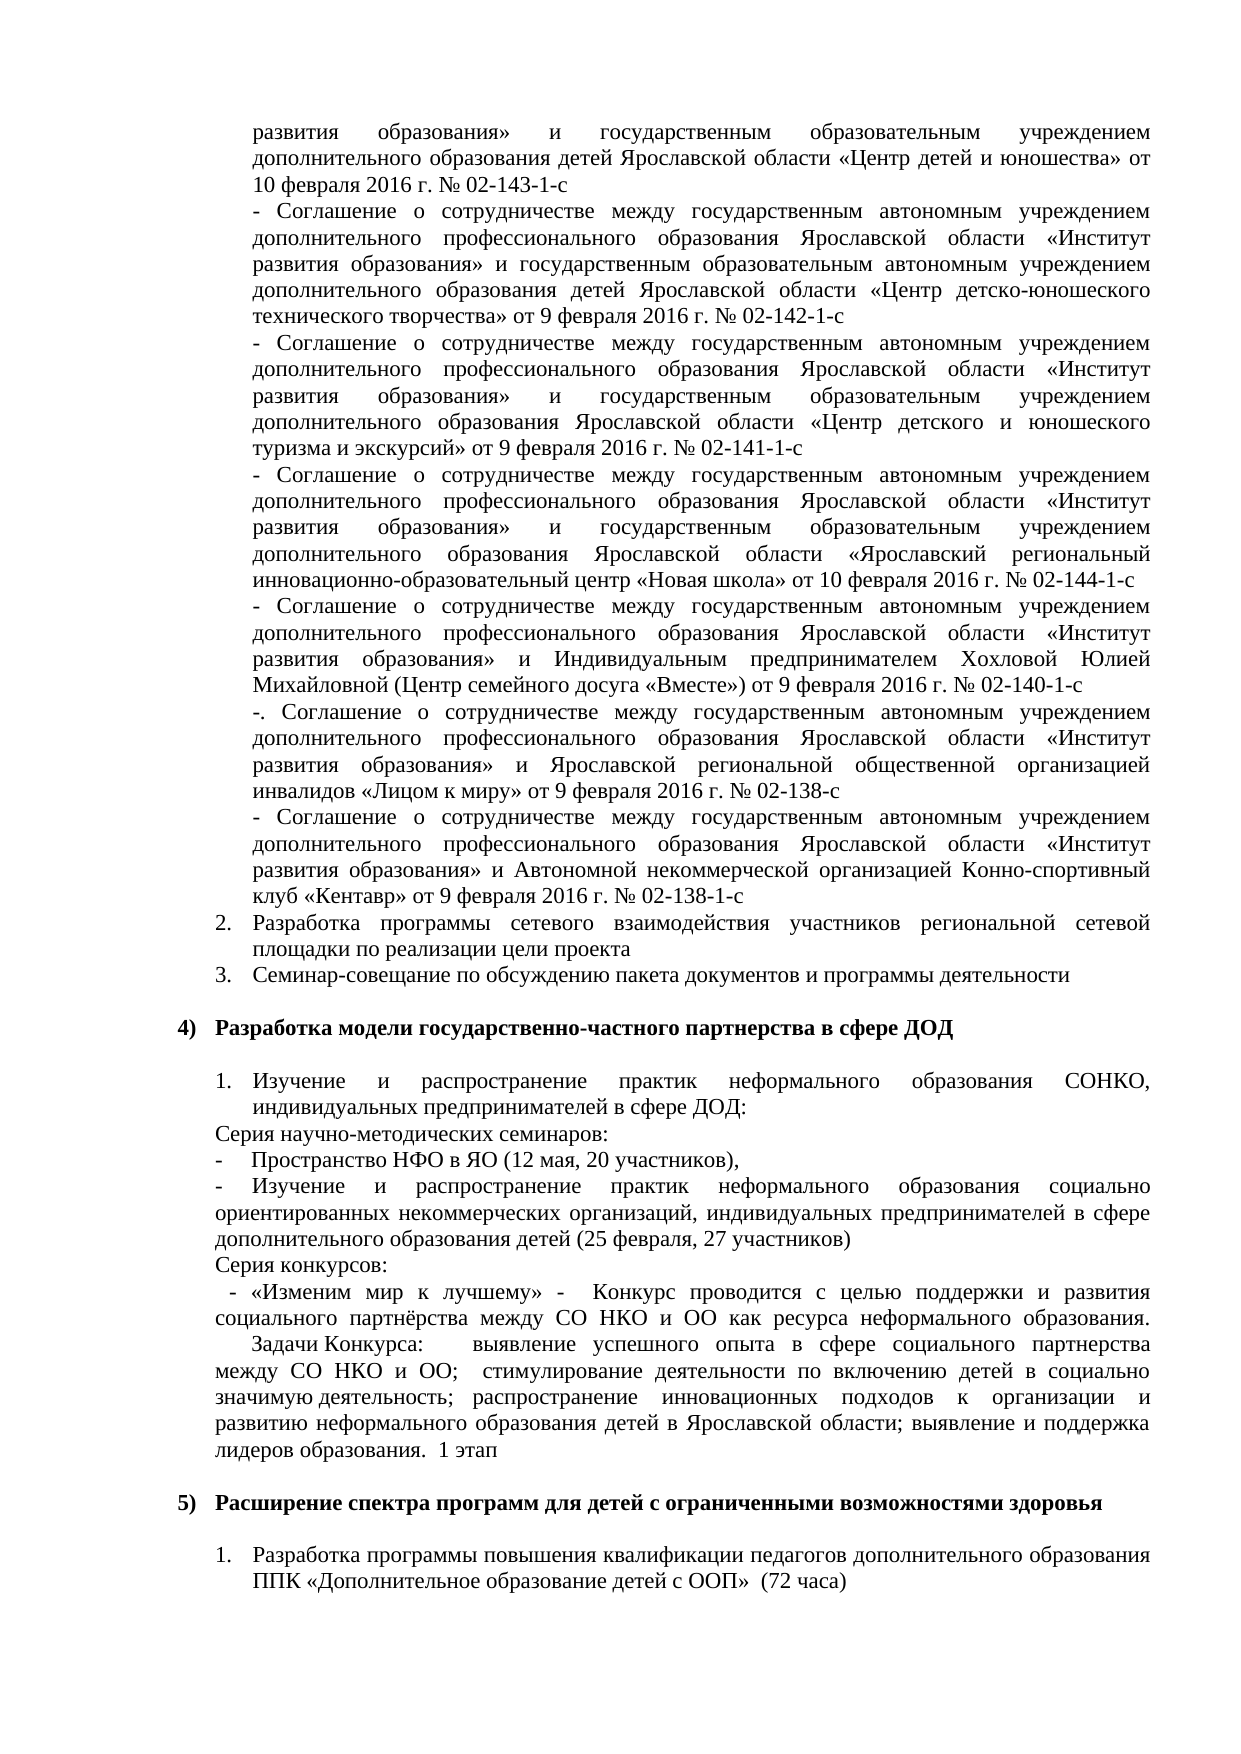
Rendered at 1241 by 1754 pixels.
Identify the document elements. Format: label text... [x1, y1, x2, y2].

list - Соглашение о сотрудничестве между государственным автономным учреждением дополнительного профессионального образования Ярославской области «Институт развития образования» и государственным образовательным учреждением дополнительного образования Ярославской области «Ярославский региональный инновационно-образовательный центр «Новая школа» от 10 февраля 2016 г. № 02-144-1-с [252, 461, 1152, 592]
list - Соглашение о сотрудничестве между государственным автономным учреждением дополнительного профессионального образования Ярославской области «Институт развития образования» и Индивидуальным предпринимателем Хохловой Юлией Михайловной (Центр семейного досуга «Вместе») от 9 февраля 2016 г. № 02-140-1-с [252, 592, 1152, 698]
list Разработка программы повышения квалификации педагогов дополнительного образования ППК «Дополнительное образование детей с ООП» (72 часа) [215, 1541, 1152, 1594]
list Разработка модели государственно-частного партнерства в сфере ДОД [177, 1014, 1152, 1041]
list Семинар-совещание по обсуждению пакета документов и программы деятельности [215, 961, 1152, 988]
list - Соглашение о сотрудничестве между государственным автономным учреждением дополнительного профессионального образования Ярославской области «Институт развития образования» и государственным образовательным учреждением дополнительного образования Ярославской области «Центр детского и юношеского туризма и экскурсий» от 9 февраля 2016 г. № 02-141-1-с [252, 329, 1152, 461]
list - Соглашение о сотрудничестве между государственным автономным учреждением дополнительного профессионального образования Ярославской области «Институт развития образования» и государственным образовательным автономным учреждением дополнительного образования детей Ярославской области «Центр детско-юношеского технического творчества» от 9 февраля 2016 г. № 02-142-1-с [252, 197, 1152, 329]
text - «Изменим мир к лучшему» - Конкурс проводится с целью поддержки и развития социального партнёрства между СО НКО и ОО как ресурса неформального образования. Задачи Конкурса: выявление успешного опыта в сфере социального партнерства между СО НКО и ОО; стимулирование деятельности по включению детей в социально значимую деятельность; распространение инновационных подходов к организации и развитию неформального образования детей в Ярославской области; выявление и поддержка лидеров образования. 1 этап [215, 1278, 1152, 1462]
text - Пространство НФО в ЯО (12 мая, 20 участников), [215, 1146, 1152, 1172]
text - Изучение и распространение практик неформального образования социально ориентированных некоммерческих организаций, индивидуальных предпринимателей в сфере дополнительного образования детей (25 февраля, 27 участников) [215, 1172, 1152, 1251]
list Расширение спектра программ для детей с ограниченными возможностями здоровья [177, 1488, 1152, 1515]
list - Соглашение о сотрудничестве между государственным автономным учреждением дополнительного профессионального образования Ярославской области «Институт развития образования» и Автономной некоммерческой организацией Конно-спортивный клуб «Кентавр» от 9 февраля 2016 г. № 02-138-1-с [252, 803, 1152, 909]
list Разработка программы сетевого взаимодействия участников региональной сетевой площадки по реализации цели проекта [215, 909, 1152, 961]
text Серия конкурсов: [215, 1251, 1152, 1278]
list Изучение и распространение практик неформального образования СОНКО, индивидуальных предпринимателей в сфере ДОД: [215, 1067, 1152, 1119]
list -. Соглашение о сотрудничестве между государственным автономным учреждением дополнительного профессионального образования Ярославской области «Институт развития образования» и Ярославской региональной общественной организацией инвалидов «Лицом к миру» от 9 февраля 2016 г. № 02-138-с [252, 698, 1152, 803]
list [252, 118, 1152, 197]
text Серия научно-методических семинаров: [215, 1119, 1152, 1146]
